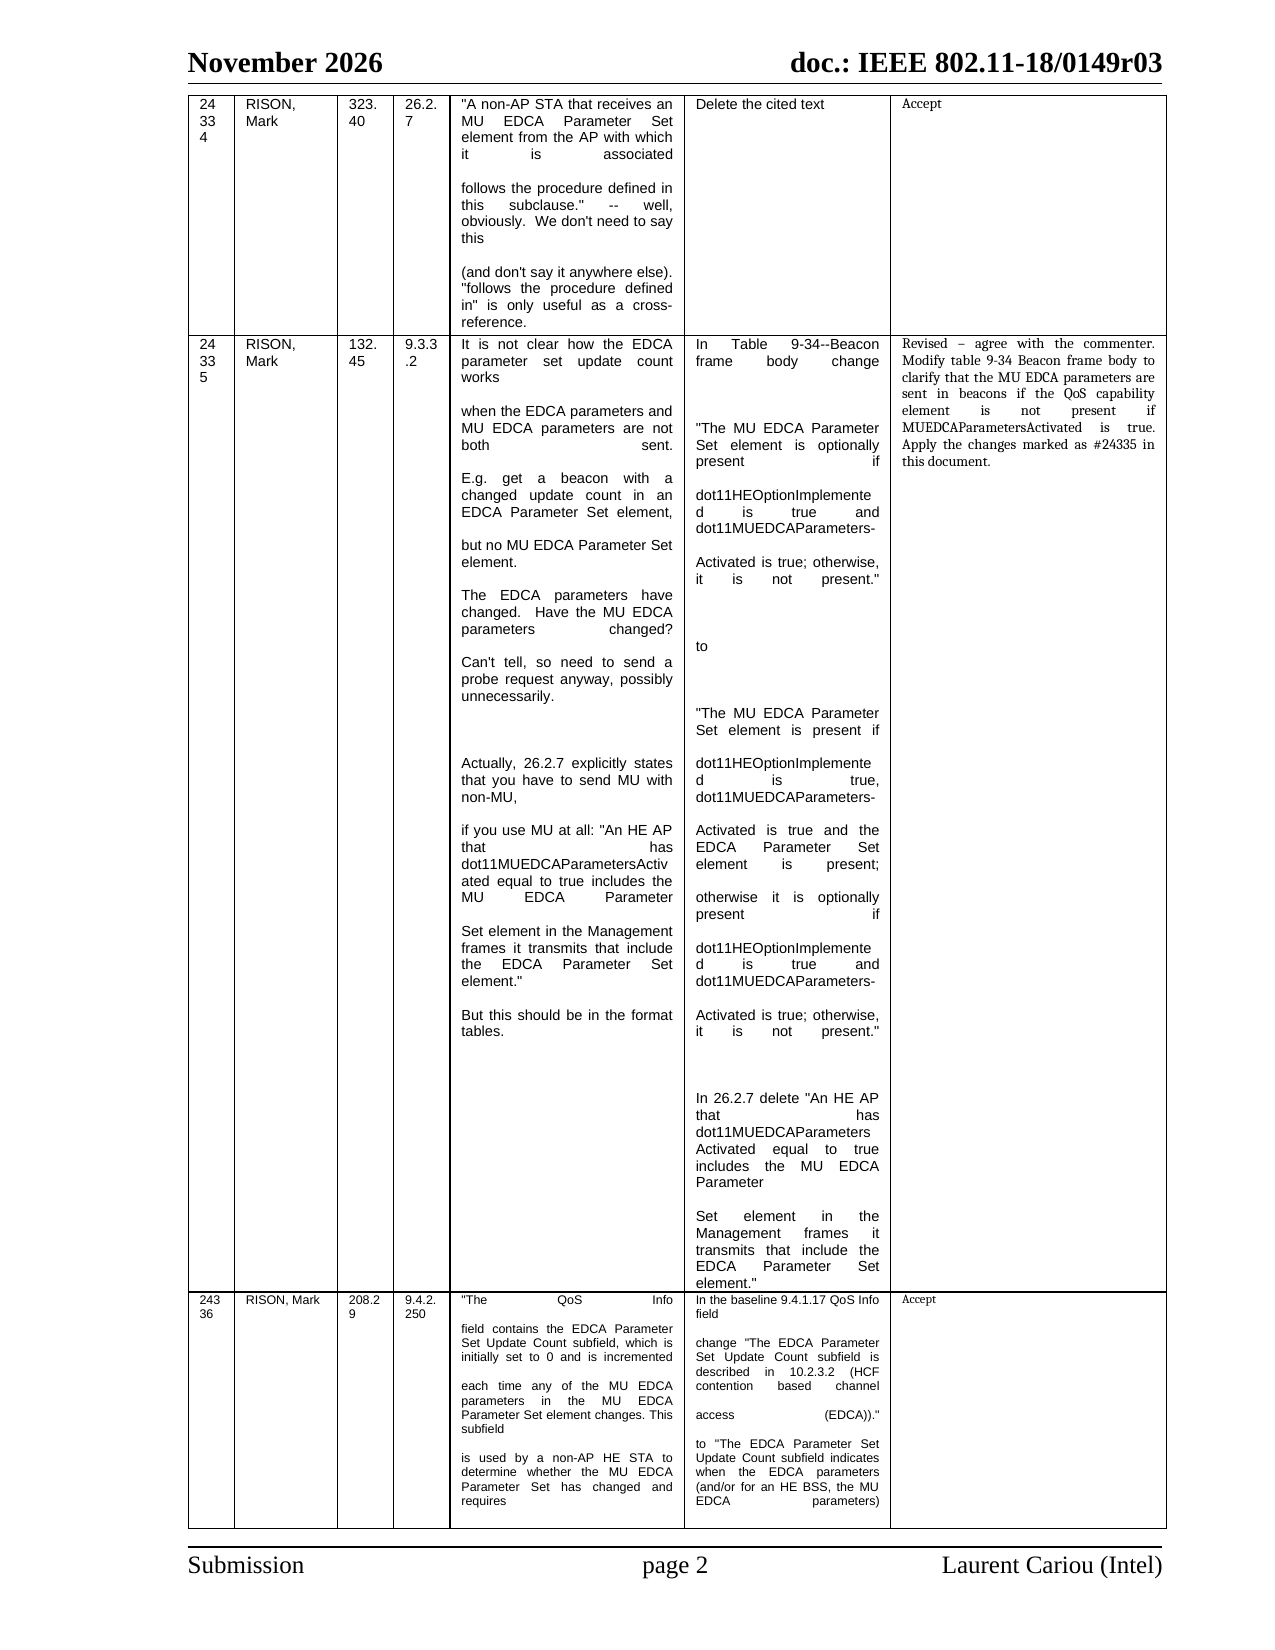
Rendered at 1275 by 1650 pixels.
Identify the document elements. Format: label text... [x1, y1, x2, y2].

table_cell RISON, Mark [235, 1293, 337, 1527]
table_cell 208.29 [338, 1293, 393, 1527]
table_cell 132.45 [338, 336, 393, 1291]
table_cell Accept [891, 96, 1166, 334]
table_cell Delete the cited text [685, 96, 890, 334]
table_cell 323.40 [338, 96, 393, 334]
table_cell RISON, Mark [235, 336, 337, 1291]
table_cell Accept [891, 1293, 1166, 1527]
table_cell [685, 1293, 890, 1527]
table_cell It is not clear how the EDCA parameter set update count works when the EDCA parameters and MU EDCA parameters are not both sent. E.g. get a beacon with a changed update count in an EDCA Parameter Set element, but no MU EDCA Parameter Set element. The EDCA parameters have changed. Have the MU EDCA parameters changed? Can't tell, so need to send a probe request anyway, possibly unnecessarily. Actually, 26.2.7 explicitly states that you have to send MU with non-MU, if you use MU at all: "An HE AP that has dot11MUEDCAParametersActivated equal to true includes the MU EDCA Parameter Set element in the Management frames it transmits that include the EDCA Parameter Set element." But this should be in the format tables. [451, 336, 684, 1291]
table_cell "A non-AP STA that receives an MU EDCA Parameter Set element from the AP with which it is associated follows the procedure defined in this subclause." -- well, obviously. We don't need to say this (and don't say it anywhere else). "follows the procedure defined in" is only useful as a cross-reference. [451, 96, 684, 334]
table_cell Revised – agree with the commenter. Modify table 9-34 Beacon frame body to clarify that the MU EDCA parameters are sent in beacons if the QoS capability element is not present if MUEDCAParametersActivated is true. Apply the changes marked as #24335 in this document. [891, 336, 1166, 1291]
table_cell 9.4.2.250 [394, 1293, 449, 1527]
table_cell 24334 [189, 96, 234, 334]
table_cell 24335 [189, 336, 234, 1291]
table_cell 9.3.3.2 [394, 336, 449, 1291]
table_cell In Table 9-34--Beacon frame body change "The MU EDCA Parameter Set element is optionally present if dot11HEOptionImplemented is true and dot11MUEDCAParameters- Activated is true; otherwise, it is not present." to "The MU EDCA Parameter Set element is present if dot11HEOptionImplemented is true, dot11MUEDCAParameters- Activated is true and the EDCA Parameter Set element is present; otherwise it is optionally present if dot11HEOptionImplemented is true and dot11MUEDCAParameters- Activated is true; otherwise, it is not present." In 26.2.7 delete "An HE AP that has dot11MUEDCAParametersActivated equal to true includes the MU EDCA Parameter Set element in the Management frames it transmits that include the EDCA Parameter Set element." [685, 336, 890, 1291]
table_cell 24336 [189, 1293, 234, 1527]
table_cell RISON, Mark [235, 96, 337, 334]
table_cell 26.2.7 [394, 96, 449, 334]
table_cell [451, 1293, 684, 1527]
